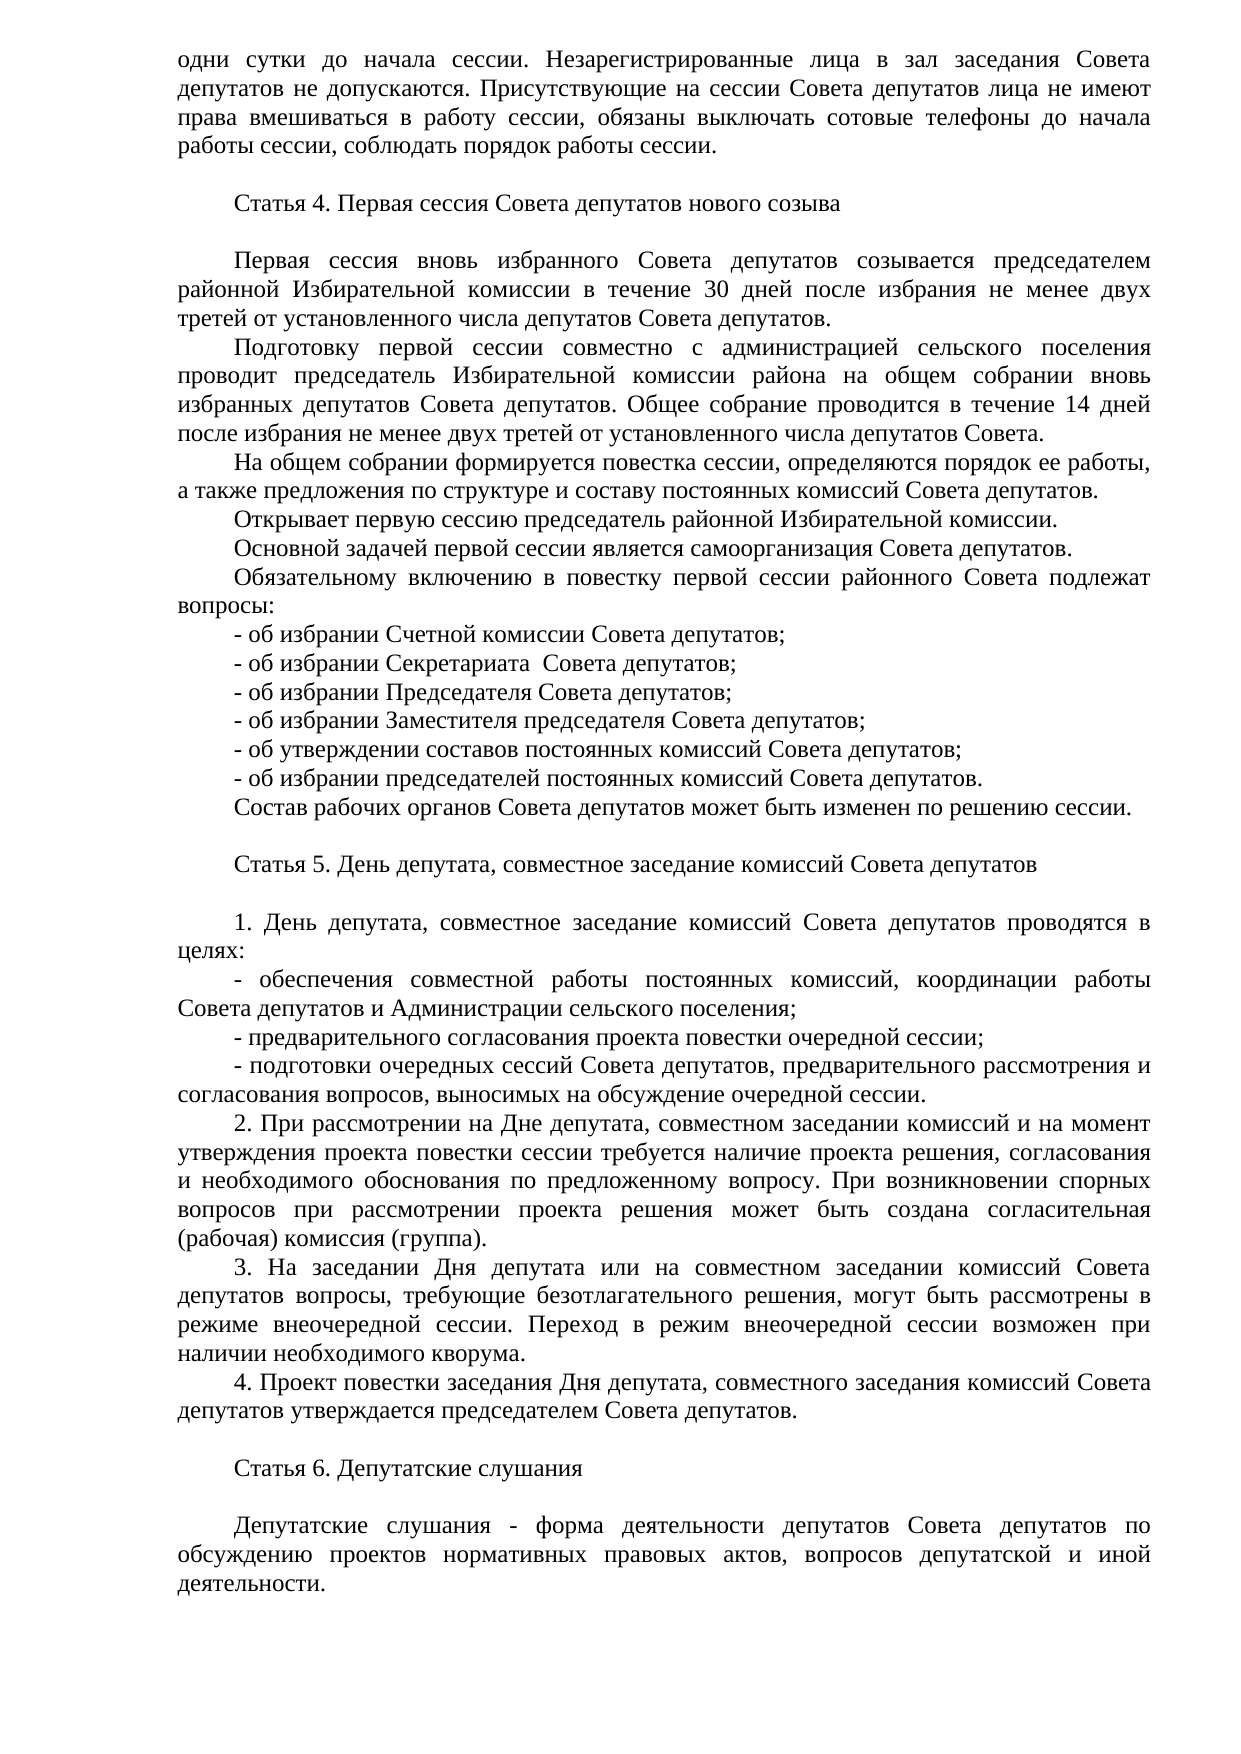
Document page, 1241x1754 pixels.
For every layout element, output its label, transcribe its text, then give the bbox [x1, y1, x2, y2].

text - об утверждении составов постоянных комиссий Совета депутатов; [177, 734, 1152, 763]
text Обязательному включению в повестку первой сессии районного Совета подлежат вопросы: [177, 562, 1152, 619]
text - об избрании председателей постоянных комиссий Совета депутатов. [177, 763, 1152, 792]
text - предварительного согласования проекта повестки очередной сессии; [177, 1022, 1152, 1051]
text - подготовки очередных сессий Совета депутатов, предварительного рассмотрения и согласования вопросов, выносимых на обсуждение очередной сессии. [177, 1051, 1152, 1108]
text Статья 4. Первая сессия Совета депутатов нового созыва [177, 188, 1152, 217]
text 2. При рассмотрении на Дне депутата, совместном заседании комиссий и на момент утверждения проекта повестки сессии требуется наличие проекта решения, согласования и необходимого обоснования по предложенному вопросу. При возникновении спорных вопросов при рассмотрении проекта решения может быть создана согласительная (рабочая) комиссия (группа). [177, 1108, 1152, 1252]
text Статья 6. Депутатские слушания [177, 1453, 1152, 1482]
text Статья 5. День депутата, совместное заседание комиссий Совета депутатов [177, 849, 1152, 878]
text 4. Проект повестки заседания Дня депутата, совместного заседания комиссий Совета депутатов утверждается председателем Совета депутатов. [177, 1367, 1152, 1424]
text - об избрании Секретариата Совета депутатов; [177, 648, 1152, 677]
text Подготовку первой сессии совместно с администрацией сельского поселения проводит председатель Избирательной комиссии района на общем собрании вновь избранных депутатов Совета депутатов. Общее собрание проводится в течение 14 дней после избрания не менее двух третей от установленного числа депутатов Совета. [177, 332, 1152, 447]
text Открывает первую сессию председатель районной Избирательной комиссии. [177, 504, 1152, 533]
text - обеспечения совместной работы постоянных комиссий, координации работы Совета депутатов и Администрации сельского поселения; [177, 964, 1152, 1022]
text - об избрании Счетной комиссии Совета депутатов; [177, 619, 1152, 648]
text 1. День депутата, совместное заседание комиссий Совета депутатов проводятся в целях: [177, 907, 1152, 964]
text На общем собрании формируется повестка сессии, определяются порядок ее работы, а также предложения по структуре и составу постоянных комиссий Совета депутатов. [177, 447, 1152, 504]
text Депутатские слушания - форма деятельности депутатов Совета депутатов по обсуждению проектов нормативных правовых актов, вопросов депутатской и иной деятельности. [177, 1511, 1152, 1597]
text Состав рабочих органов Совета депутатов может быть изменен по решению сессии. [177, 792, 1152, 821]
text Первая сессия вновь избранного Совета депутатов созывается председателем районной Избирательной комиссии в течение 30 дней после избрания не менее двух третей от установленного числа депутатов Совета депутатов. [177, 246, 1152, 332]
text 3. На заседании Дня депутата или на совместном заседании комиссий Совета депутатов вопросы, требующие безотлагательного решения, могут быть рассмотрены в режиме внеочередной сессии. Переход в режим внеочередной сессии возможен при наличии необходимого кворума. [177, 1252, 1152, 1367]
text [177, 44, 1152, 159]
text - об избрании Заместителя председателя Совета депутатов; [177, 706, 1152, 734]
text - об избрании Председателя Совета депутатов; [177, 677, 1152, 706]
text Основной задачей первой сессии является самоорганизация Совета депутатов. [177, 533, 1152, 562]
